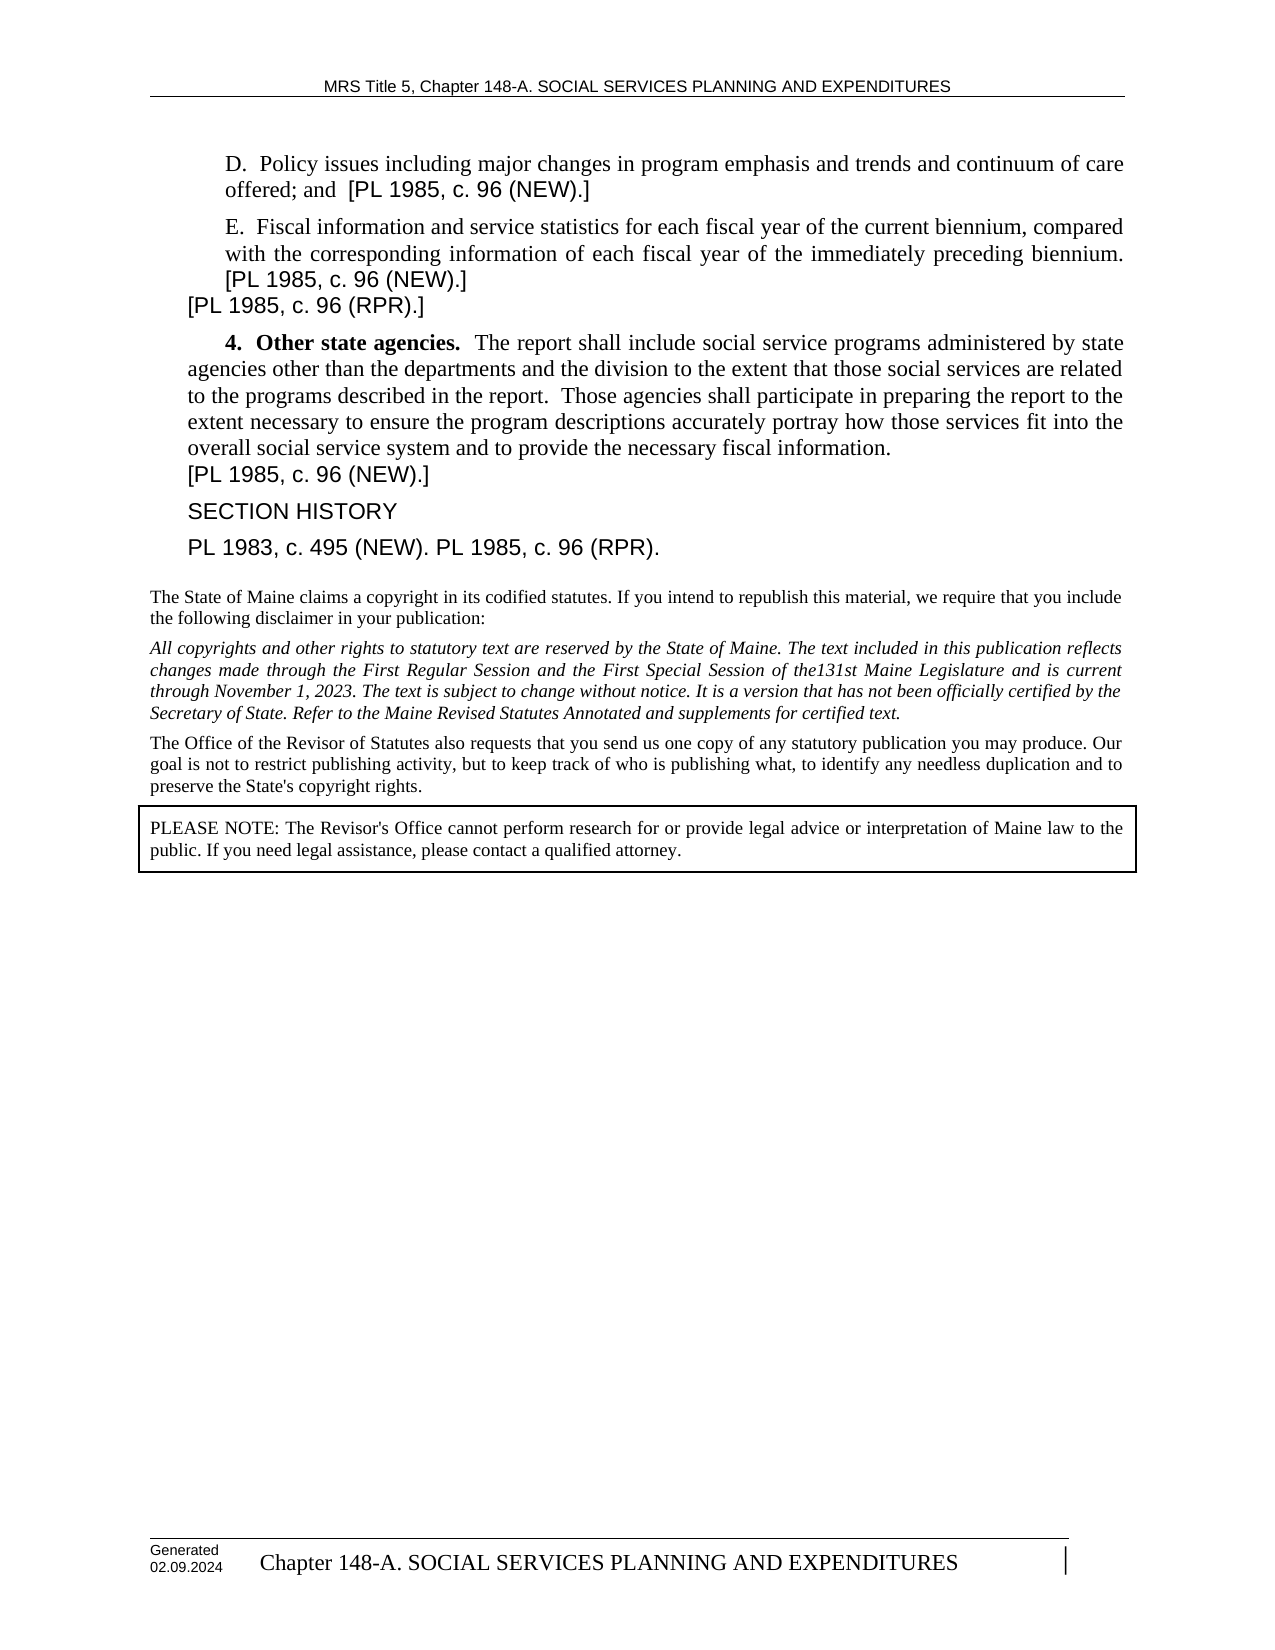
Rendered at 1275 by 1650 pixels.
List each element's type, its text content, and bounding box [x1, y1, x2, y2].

text PL 1983, c. 495 (NEW). PL 1985, c. 96 (RPR). [187, 534, 1125, 561]
text 4. Other state agencies. The report shall include social service programs administered by state agencies other than the departments and the division to the extent that those social services are related to the programs described in the report. Those agencies shall participate in preparing the report to the extent necessary to ensure the program descriptions accurately portray how those services fit into the overall social service system and to provide the necessary fiscal information. [187, 329, 1125, 461]
text The State of Maine claims a copyright in its codified statutes. If you intend to republish this material, we require that you include the following disclaimer in your publication: [150, 586, 1125, 629]
text D. Policy issues including major changes in program emphasis and trends and continuum of care offered; and [PL 1985, c. 96 (NEW).] [225, 150, 1125, 203]
text PLEASE NOTE: The Revisor's Office cannot perform research for or provide legal advice or interpretation of Maine law to the public. If you need legal assistance, please contact a qualified attorney. [140, 807, 1135, 871]
text All copyrights and other rights to statutory text are reserved by the State of Maine. The text included in this publication reflects changes made through the First Regular Session and the First Special Session of the131st Maine Legislature and is current through November 1, 2023 . The text is subject to change without notice. It is a version that has not been officially certified by the Secretary of State. Refer to the Maine Revised Statutes Annotated and supplements for certified text. [150, 637, 1125, 723]
text The Office of the Revisor of Statutes also requests that you send us one copy of any statutory publication you may produce. Our goal is not to restrict publishing activity, but to keep track of who is publishing what, to identify any needless duplication and to preserve the State's copyright rights. [150, 732, 1125, 796]
text [PL 1985, c. 96 (NEW).] [187, 461, 1125, 487]
text SECTION HISTORY [187, 498, 1125, 524]
text [PL 1985, c. 96 (RPR).] [187, 292, 1125, 319]
text E. Fiscal information and service statistics for each fiscal year of the current biennium, compared with the corresponding information of each fiscal year of the immediately preceding biennium. [PL 1985, c. 96 (NEW).] [225, 213, 1125, 292]
